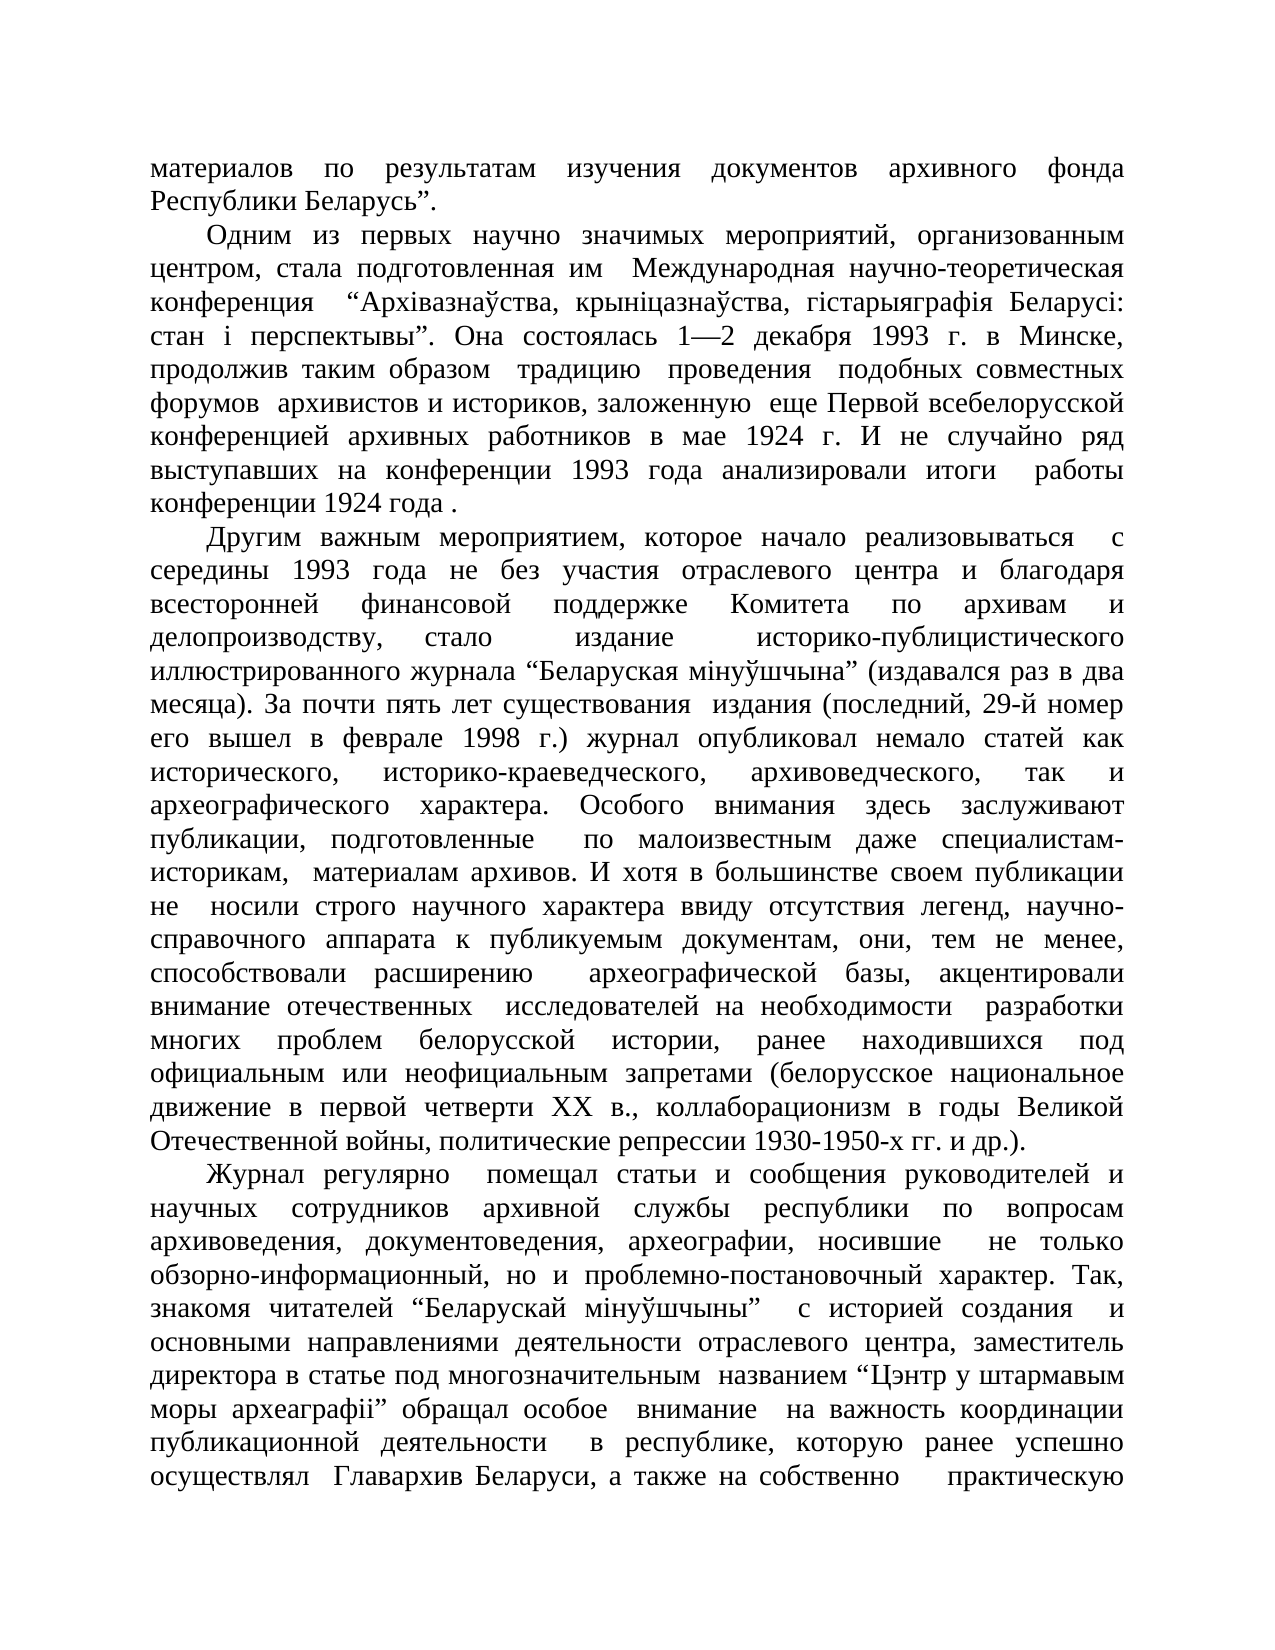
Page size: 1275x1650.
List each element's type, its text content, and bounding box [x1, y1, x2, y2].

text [150, 1156, 1125, 1492]
text Другим важным мероприятием, которое начало реализовываться с середины 1993 года не без участия отраслевого центра и благодаря всесторонней финансовой поддержке Комитета по архивам и делопроизводству, стало издание историко-публицистического иллюстрированного журнала “Беларуская мінуўшчына” (издавался раз в два месяца). За почти пять лет существования издания (последний, 29-й номер его вышел в феврале 1998 г.) журнал опубликовал немало статей как исторического, историко-краеведческого, архивоведческого, так и археографического характера. Особого внимания здесь заслуживают публикации, подготовленные по малоизвестным даже специалистам-историкам, материалам архивов. И хотя в большинстве своем публикации не носили строго научного характера ввиду отсутствия легенд, научно-справочного аппарата к публикуемым документам, они, тем не менее, способствовали расширению археографической базы, акцентировали внимание отечественных исследователей на необходимости разработки многих проблем белорусской истории, ранее находившихся под официальным или неофициальным запретами (белорусское национальное движение в первой четверти ХХ в., коллаборационизм в годы Великой Отечественной войны, политические репрессии 1930-1950-х гг. и др.). [150, 519, 1125, 1156]
text Одним из первых научно значимых мероприятий, организованным центром, стала подготовленная им Международная научно-теоретическая конференция “Архівазнаўства, крыніцазнаўства, гістарыяграфія Беларусі: стан і перспектывы”. Она состоялась 1—2 декабря 1993 г. в Минске, продолжив таким образом традицию проведения подобных совместных форумов архивистов и историков, заложенную еще Первой всебелорусской конференцией архивных работников в мае 1924 г. И не случайно ряд выступавших на конференции 1993 года анализировали итоги работы конференции 1924 года . [150, 217, 1125, 519]
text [150, 150, 1125, 217]
